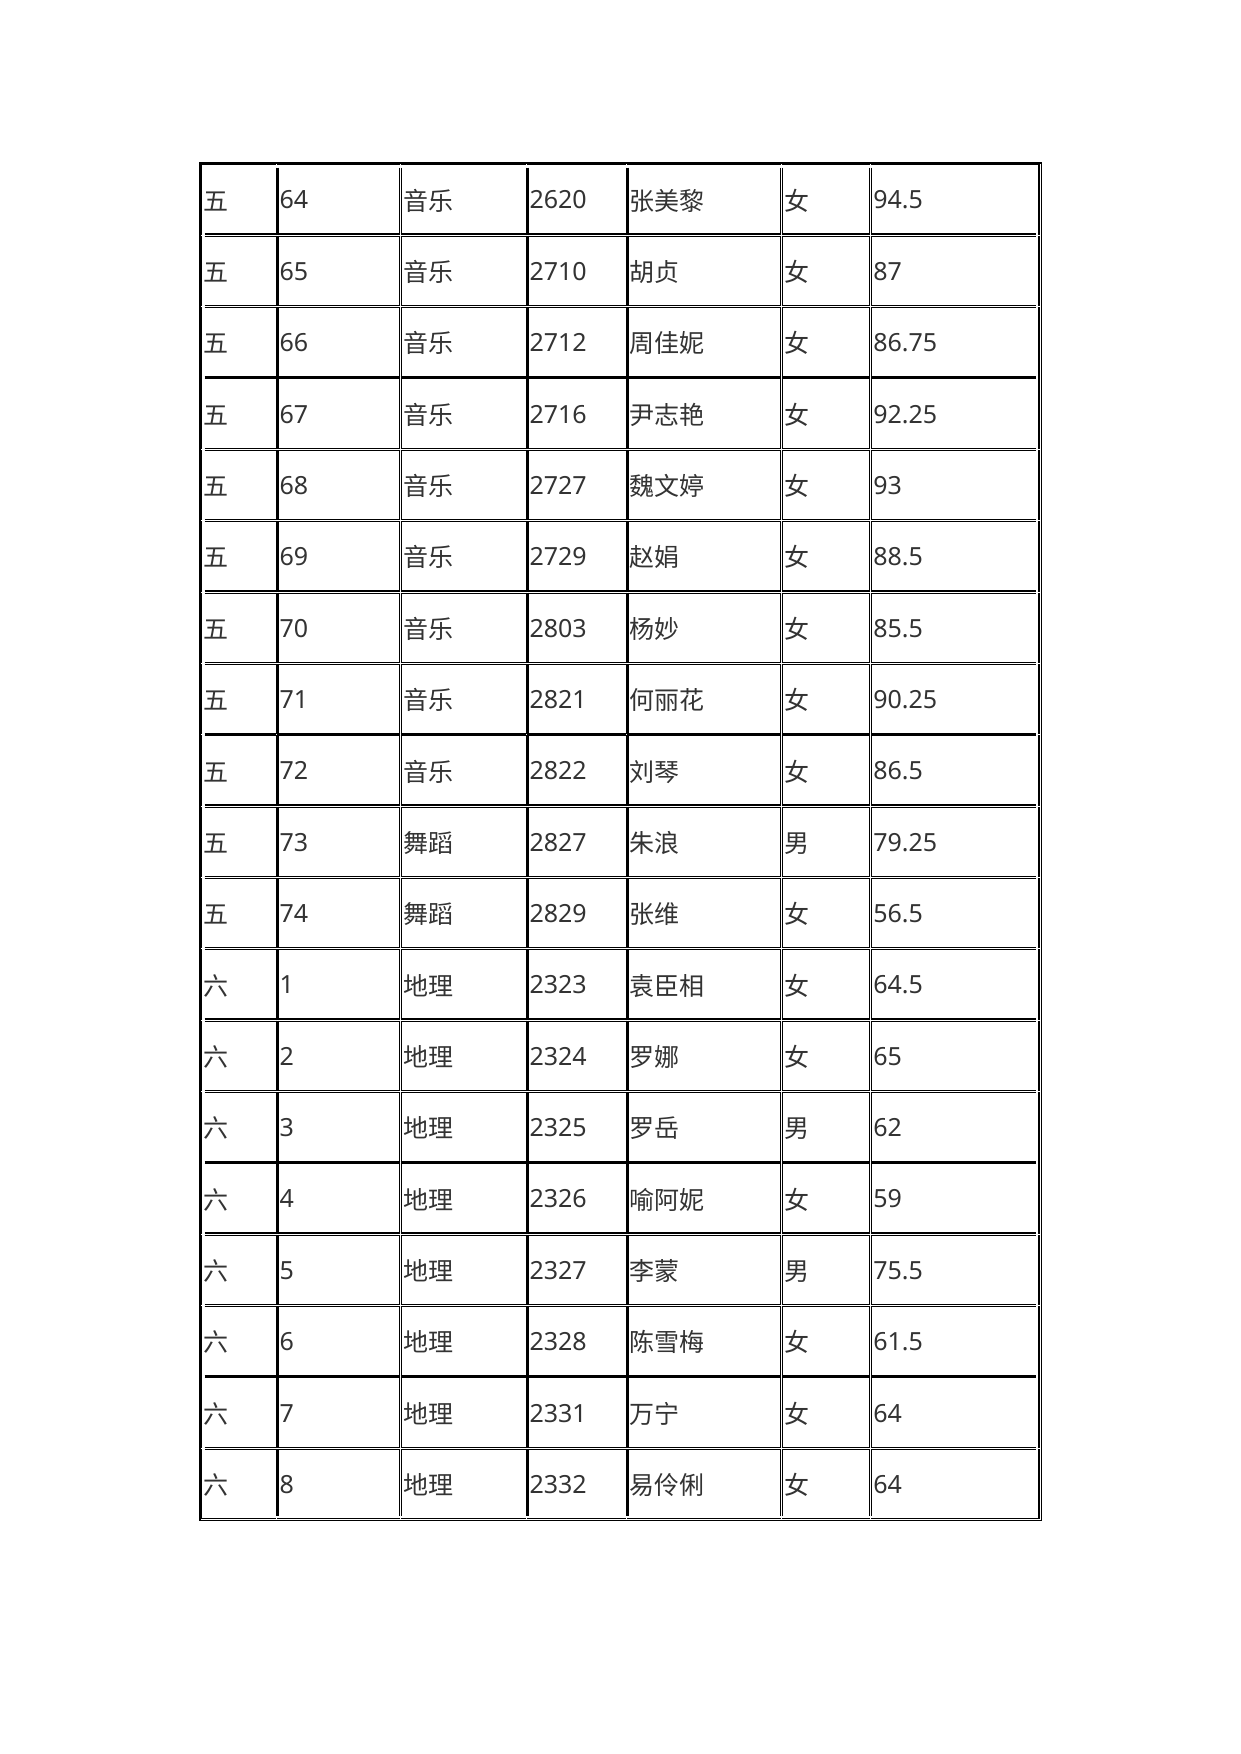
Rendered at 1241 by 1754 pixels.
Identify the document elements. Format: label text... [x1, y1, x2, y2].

table_cell 70 [279, 594, 399, 661]
table_cell 男 [783, 808, 869, 876]
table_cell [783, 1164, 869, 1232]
table_cell 93 [872, 448, 1039, 519]
table_cell 周佳妮 [629, 308, 780, 376]
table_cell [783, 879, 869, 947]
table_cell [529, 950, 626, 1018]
table_cell 64 [277, 165, 401, 233]
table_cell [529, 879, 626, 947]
table_cell 五 [201, 876, 277, 947]
table_cell 女 [783, 594, 869, 661]
table_cell 2727 [529, 451, 626, 519]
table_cell 2729 [529, 522, 626, 590]
table_cell 五 [201, 305, 277, 376]
table_cell 尹志艳 [629, 379, 780, 447]
table_cell 90.25 [872, 661, 1039, 733]
table_cell 音乐 [402, 451, 526, 519]
table_cell 五 [201, 733, 276, 804]
table_cell 五 [202, 376, 276, 447]
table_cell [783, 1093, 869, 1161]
table_cell 92.25 [872, 376, 1038, 447]
table_cell 五 [202, 233, 276, 305]
table_cell 73 [279, 808, 399, 876]
table_cell 音乐 [402, 736, 526, 804]
table_cell 67 [279, 379, 399, 447]
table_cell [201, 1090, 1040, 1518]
table_cell 2821 [529, 665, 626, 733]
table_cell 87 [872, 233, 1039, 305]
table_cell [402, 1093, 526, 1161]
table_cell 69 [279, 522, 399, 590]
table_cell 音乐 [401, 164, 527, 233]
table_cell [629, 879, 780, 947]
table_cell 女 [783, 451, 869, 519]
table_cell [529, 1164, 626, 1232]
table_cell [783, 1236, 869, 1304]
table_cell 五 [202, 661, 276, 733]
table_cell 五 [202, 164, 277, 233]
table_cell 66 [279, 308, 399, 376]
table_cell 张美黎 [627, 165, 782, 233]
table_cell 71 [279, 665, 399, 733]
table_cell 五 [202, 448, 276, 519]
table_cell 86.5 [872, 733, 1040, 804]
table_cell 音乐 [402, 237, 526, 305]
table_cell 音乐 [402, 379, 526, 447]
table_cell 音乐 [402, 522, 526, 590]
table_cell 85.5 [872, 590, 1039, 661]
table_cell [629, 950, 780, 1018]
table_cell 女 [783, 237, 869, 305]
table_cell 何丽花 [629, 665, 780, 733]
table_cell 2803 [529, 594, 626, 661]
table_cell 音乐 [402, 594, 526, 661]
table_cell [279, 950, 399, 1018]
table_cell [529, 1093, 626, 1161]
table_cell 刘琴 [629, 736, 780, 804]
table_cell 2716 [529, 379, 626, 447]
table_cell 88.5 [871, 519, 1040, 590]
table_cell 音乐 [402, 308, 526, 376]
table_cell 2712 [529, 308, 626, 376]
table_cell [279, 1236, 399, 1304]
table_cell 2710 [529, 237, 626, 305]
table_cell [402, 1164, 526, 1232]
table_cell 72 [279, 736, 399, 804]
table_cell 魏文婷 [629, 451, 780, 519]
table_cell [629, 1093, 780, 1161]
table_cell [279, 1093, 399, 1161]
table_cell 68 [279, 451, 399, 519]
table_cell 赵娟 [629, 522, 780, 590]
table_cell 五 [202, 590, 276, 661]
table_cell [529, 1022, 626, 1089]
table_cell 74 [279, 879, 399, 947]
table_cell 女 [782, 165, 871, 233]
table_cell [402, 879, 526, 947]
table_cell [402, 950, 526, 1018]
table_cell 五 [202, 804, 276, 876]
table_cell 2620 [527, 164, 627, 233]
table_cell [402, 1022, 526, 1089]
table_cell 舞蹈 [402, 808, 526, 876]
table_cell 94.5 [871, 165, 1038, 233]
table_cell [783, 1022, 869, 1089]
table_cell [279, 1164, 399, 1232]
table_cell 79.25 [872, 804, 1039, 876]
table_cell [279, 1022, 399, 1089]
table_cell 杨妙 [629, 594, 780, 661]
table_cell 女 [783, 379, 869, 447]
table_cell 女 [783, 736, 869, 804]
table_cell 朱浪 [629, 808, 780, 876]
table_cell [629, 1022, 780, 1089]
table_cell 女 [783, 522, 869, 590]
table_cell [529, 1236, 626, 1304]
table_cell 2827 [529, 808, 626, 876]
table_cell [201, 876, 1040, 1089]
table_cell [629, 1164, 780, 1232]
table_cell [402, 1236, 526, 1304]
table_cell 女 [783, 308, 869, 376]
table_cell 胡贞 [629, 237, 780, 305]
table_cell 音乐 [402, 665, 526, 733]
table_cell 86.75 [871, 305, 1040, 376]
table_cell 2822 [529, 736, 626, 804]
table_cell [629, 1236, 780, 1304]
table_cell 五 [201, 519, 277, 590]
table_cell 65 [279, 237, 399, 305]
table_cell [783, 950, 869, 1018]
table_cell 女 [783, 665, 869, 733]
